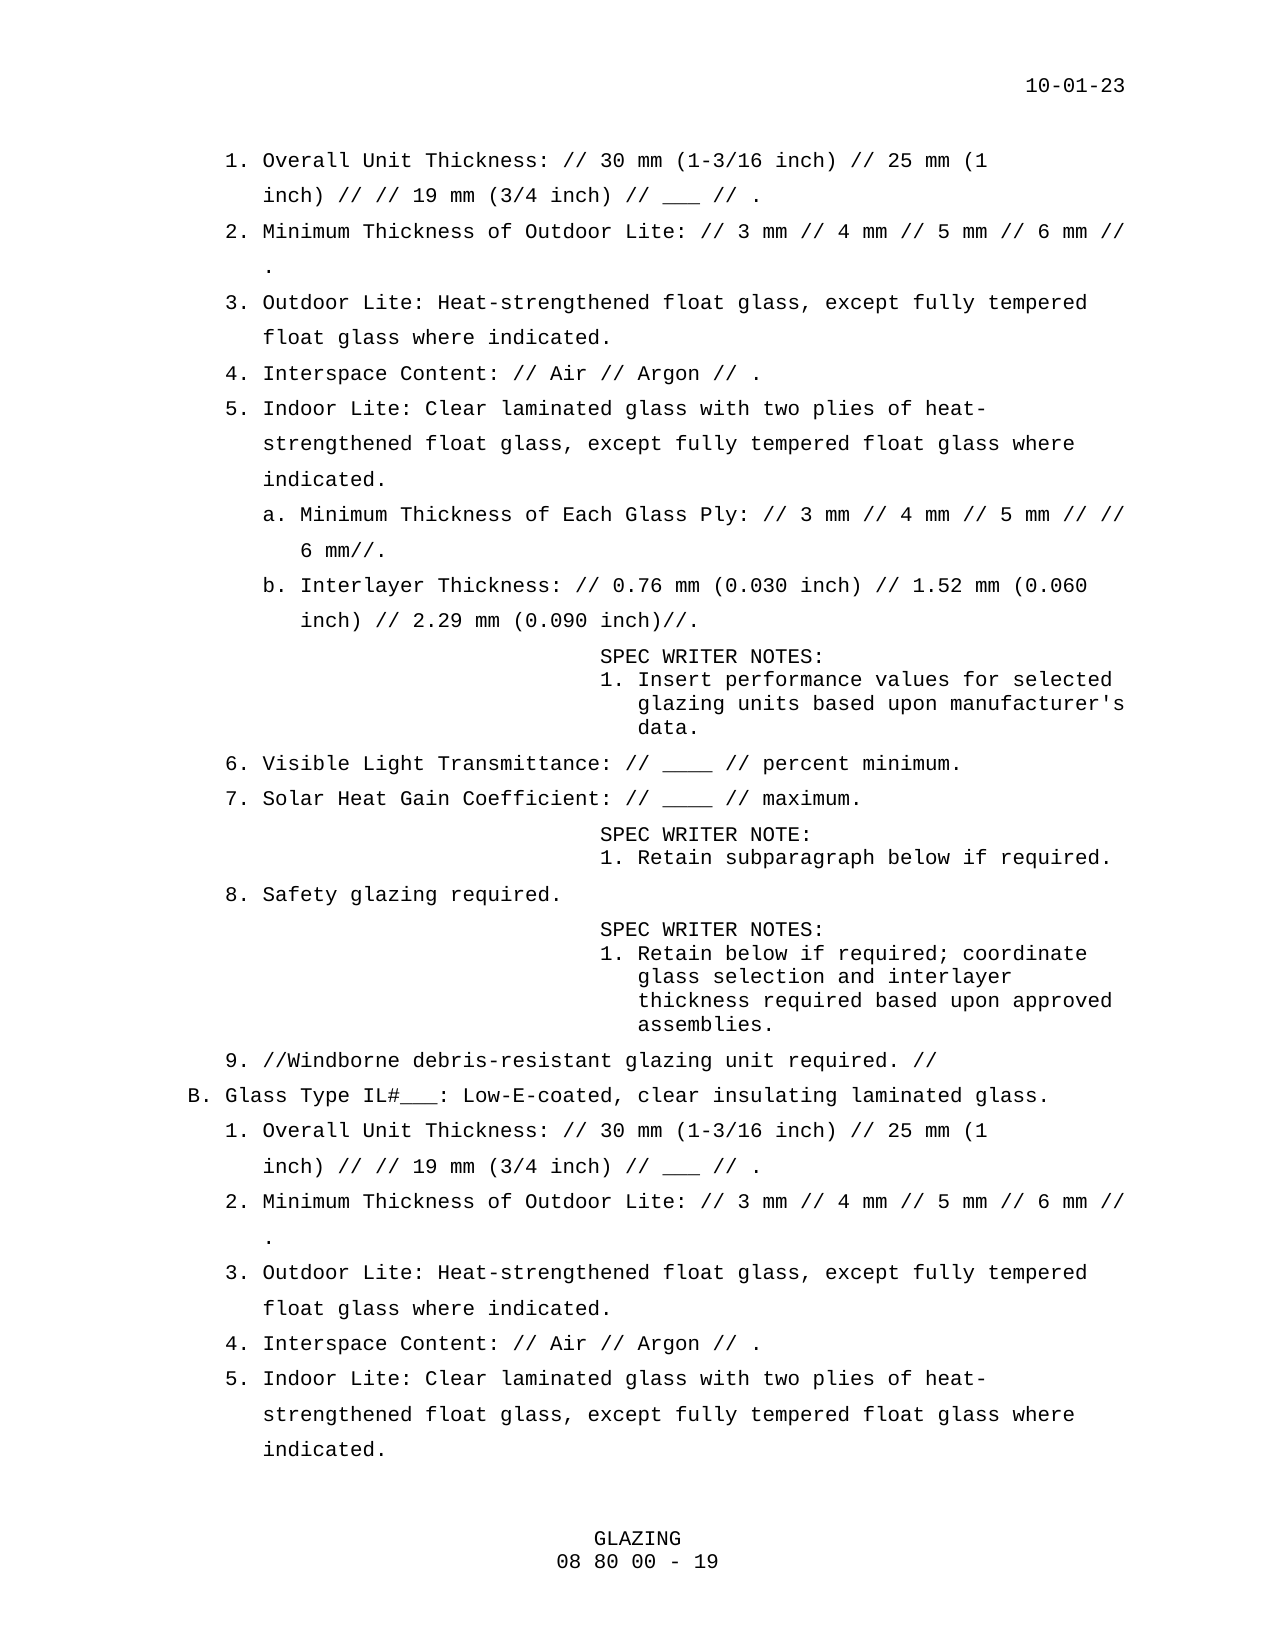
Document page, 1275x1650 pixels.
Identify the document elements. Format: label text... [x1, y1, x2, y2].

text B. Glass Type IL#___: Low-E-coated, clear insulating laminated glass. [187, 1085, 1125, 1109]
text 1. Overall Unit Thickness: // 30 mm (1-3/16 inch) // 25 mm (1 inch) // // 19 mm (3/4 inch) // ___ // . [225, 1121, 1125, 1179]
text 1. Overall Unit Thickness: // 30 mm (1-3/16 inch) // 25 mm (1 inch) // // 19 mm (3/4 inch) // ___ // . [225, 150, 1125, 209]
text 3. Outdoor Lite: Heat-strengthened float glass, except fully tempered float glass where indicated. [225, 292, 1125, 351]
text 6. Visible Light Transmittance: // ____ // percent minimum. [225, 753, 1125, 777]
text SPEC WRITER NOTES: [600, 646, 1125, 669]
text 9. //Windborne debris-resistant glazing unit required. // [225, 1050, 1125, 1073]
text SPEC WRITER NOTE: [600, 824, 1125, 847]
text SPEC WRITER NOTES: [600, 919, 1125, 943]
text 2. Minimum Thickness of Outdoor Lite: // 3 mm // 4 mm // 5 mm // 6 mm // . [225, 221, 1125, 280]
text 8. Safety glazing required. [225, 883, 1125, 907]
text b. Interlayer Thickness: // 0.76 mm (0.030 inch) // 1.52 mm (0.060 inch) // 2.29 mm (0.090 inch)//. [262, 575, 1125, 634]
text 3. Outdoor Lite: Heat-strengthened float glass, except fully tempered float glass where indicated. [225, 1262, 1125, 1321]
text 2. Minimum Thickness of Outdoor Lite: // 3 mm // 4 mm // 5 mm // 6 mm // . [225, 1191, 1125, 1250]
text 4. Interspace Content: // Air // Argon // . [225, 362, 1125, 386]
text 4. Interspace Content: // Air // Argon // . [225, 1333, 1125, 1357]
text 1. Insert performance values for selected glazing units based upon manufacturer's data. [600, 669, 1125, 740]
text 7. Solar Heat Gain Coefficient: // ____ // maximum. [225, 788, 1125, 812]
text 5. Indoor Lite: Clear laminated glass with two plies of heat-strengthened float glass, except fully tempered float glass where indicated. [225, 398, 1125, 492]
text a. Minimum Thickness of Each Glass Ply: // 3 mm // 4 mm // 5 mm // // 6 mm//. [262, 504, 1125, 563]
text 1. Retain subparagraph below if required. [600, 847, 1125, 871]
text 5. Indoor Lite: Clear laminated glass with two plies of heat-strengthened float glass, except fully tempered float glass where indicated. [225, 1368, 1125, 1463]
text 1. Retain below if required; coordinate glass selection and interlayer thickness required based upon approved assemblies. [600, 943, 1125, 1037]
